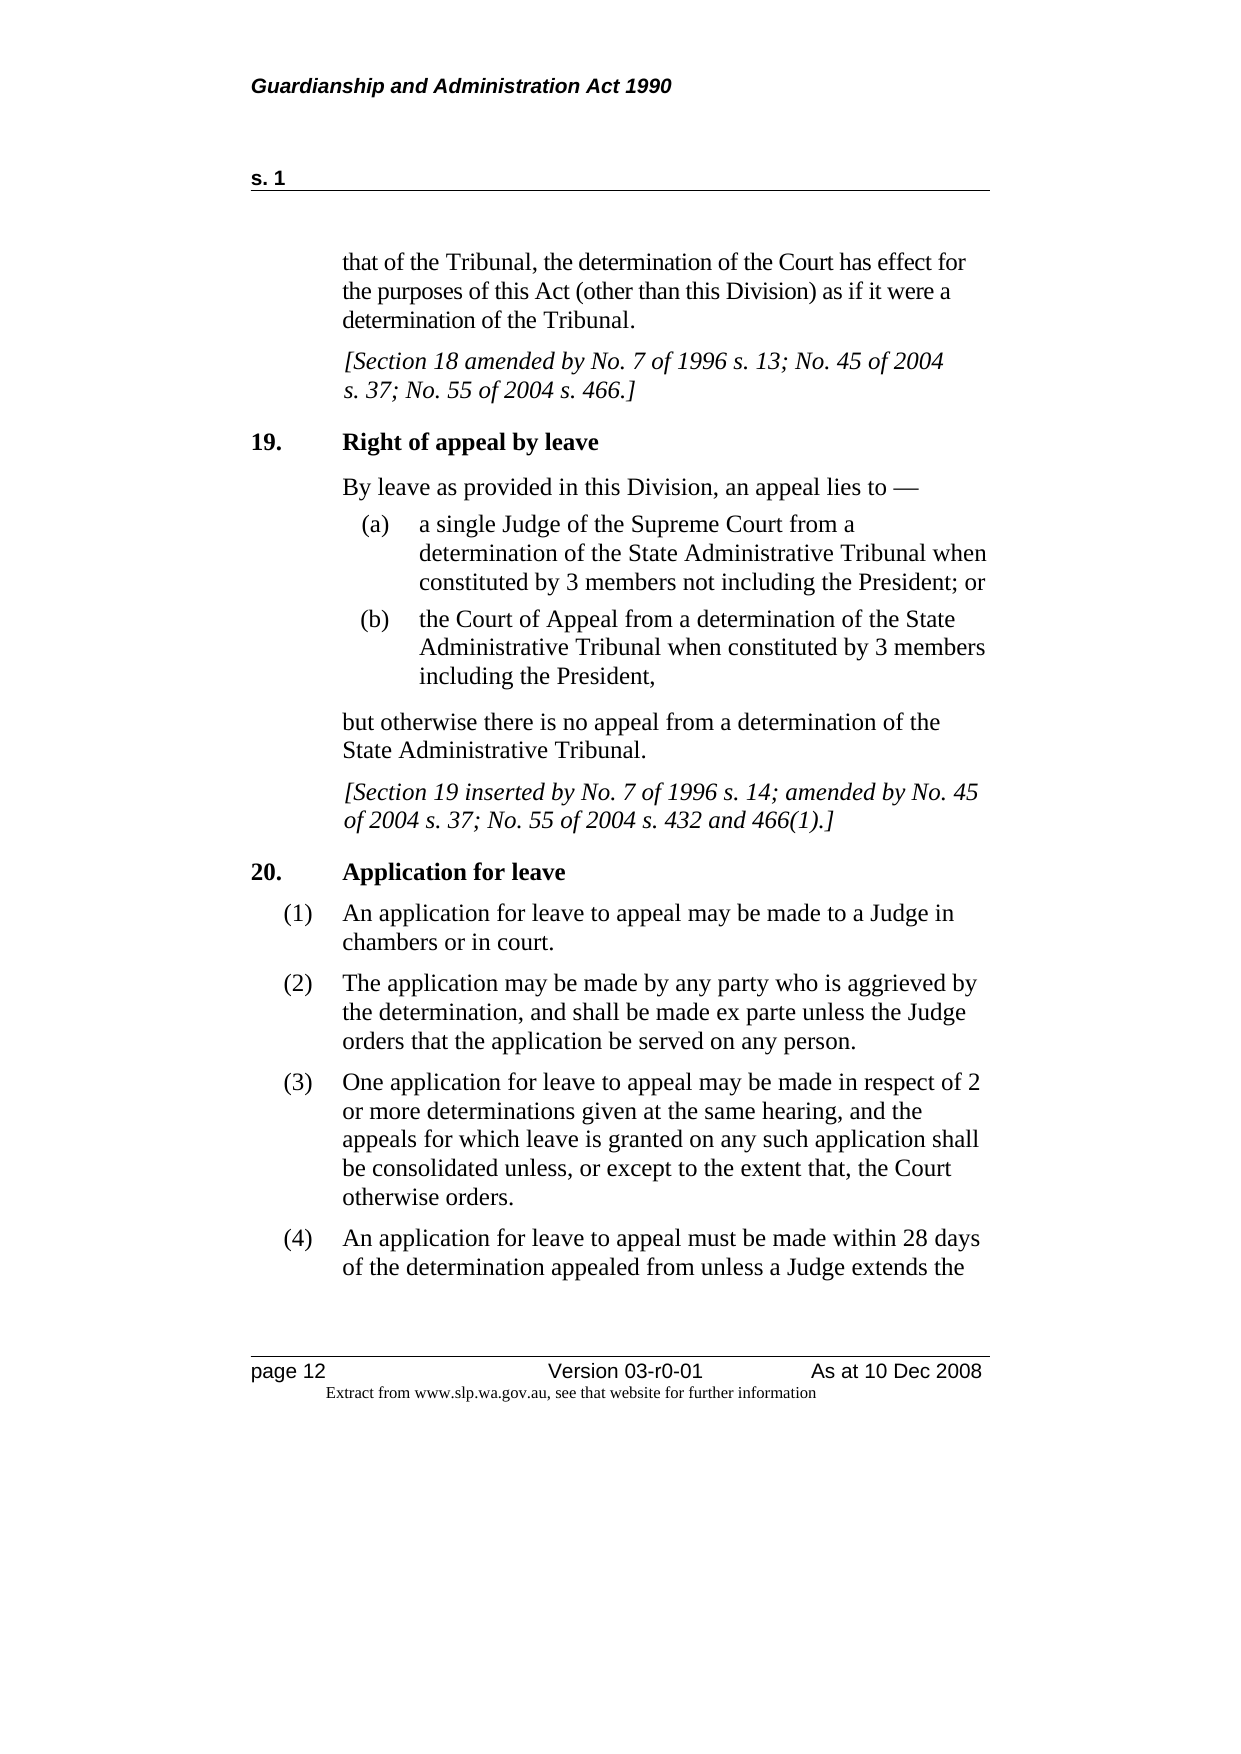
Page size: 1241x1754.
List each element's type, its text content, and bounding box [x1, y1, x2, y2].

subtitle 19. Right of appeal by leave [251, 427, 990, 455]
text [251, 247, 990, 334]
text [Section 19 inserted by No. 7 of 1996 s. 14; amended by No. 45 of 2004 s. 37; No. 55 of 2004 s. 432 and 466(1).] [251, 777, 990, 834]
text (3) One application for leave to appeal may be made in respect of 2 or more determinations given at the same hearing, and the appeals for which leave is granted on any such application shall be consolidated unless, or except to the extent that, the Court otherwise orders. [251, 1067, 990, 1211]
text [Section 18 amended by No. 7 of 1996 s. 13; No. 45 of 2004 s. 37; No. 55 of 2004 s. 466.] [251, 346, 990, 404]
text (2) The application may be made by any party who is aggrieved by the determination, and shall be made ex parte unless the Judge orders that the application be served on any person. [251, 968, 990, 1054]
text By leave as provided in this Division, an appeal lies to — [251, 472, 990, 501]
text (1) An application for leave to appeal may be made to a Judge in chambers or in court. [251, 898, 990, 956]
text but otherwise there is no appeal from a determination of the State Administrative Tribunal. [251, 707, 990, 764]
text (a) a single Judge of the Supreme Court from a determination of the State Administrative Tribunal when constituted by 3 members not including the President; or [251, 509, 990, 595]
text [251, 1223, 990, 1281]
text (b) the Court of Appeal from a determination of the State Administrative Tribunal when constituted by 3 members including the President, [251, 604, 990, 690]
subtitle 20. Application for leave [251, 857, 990, 886]
